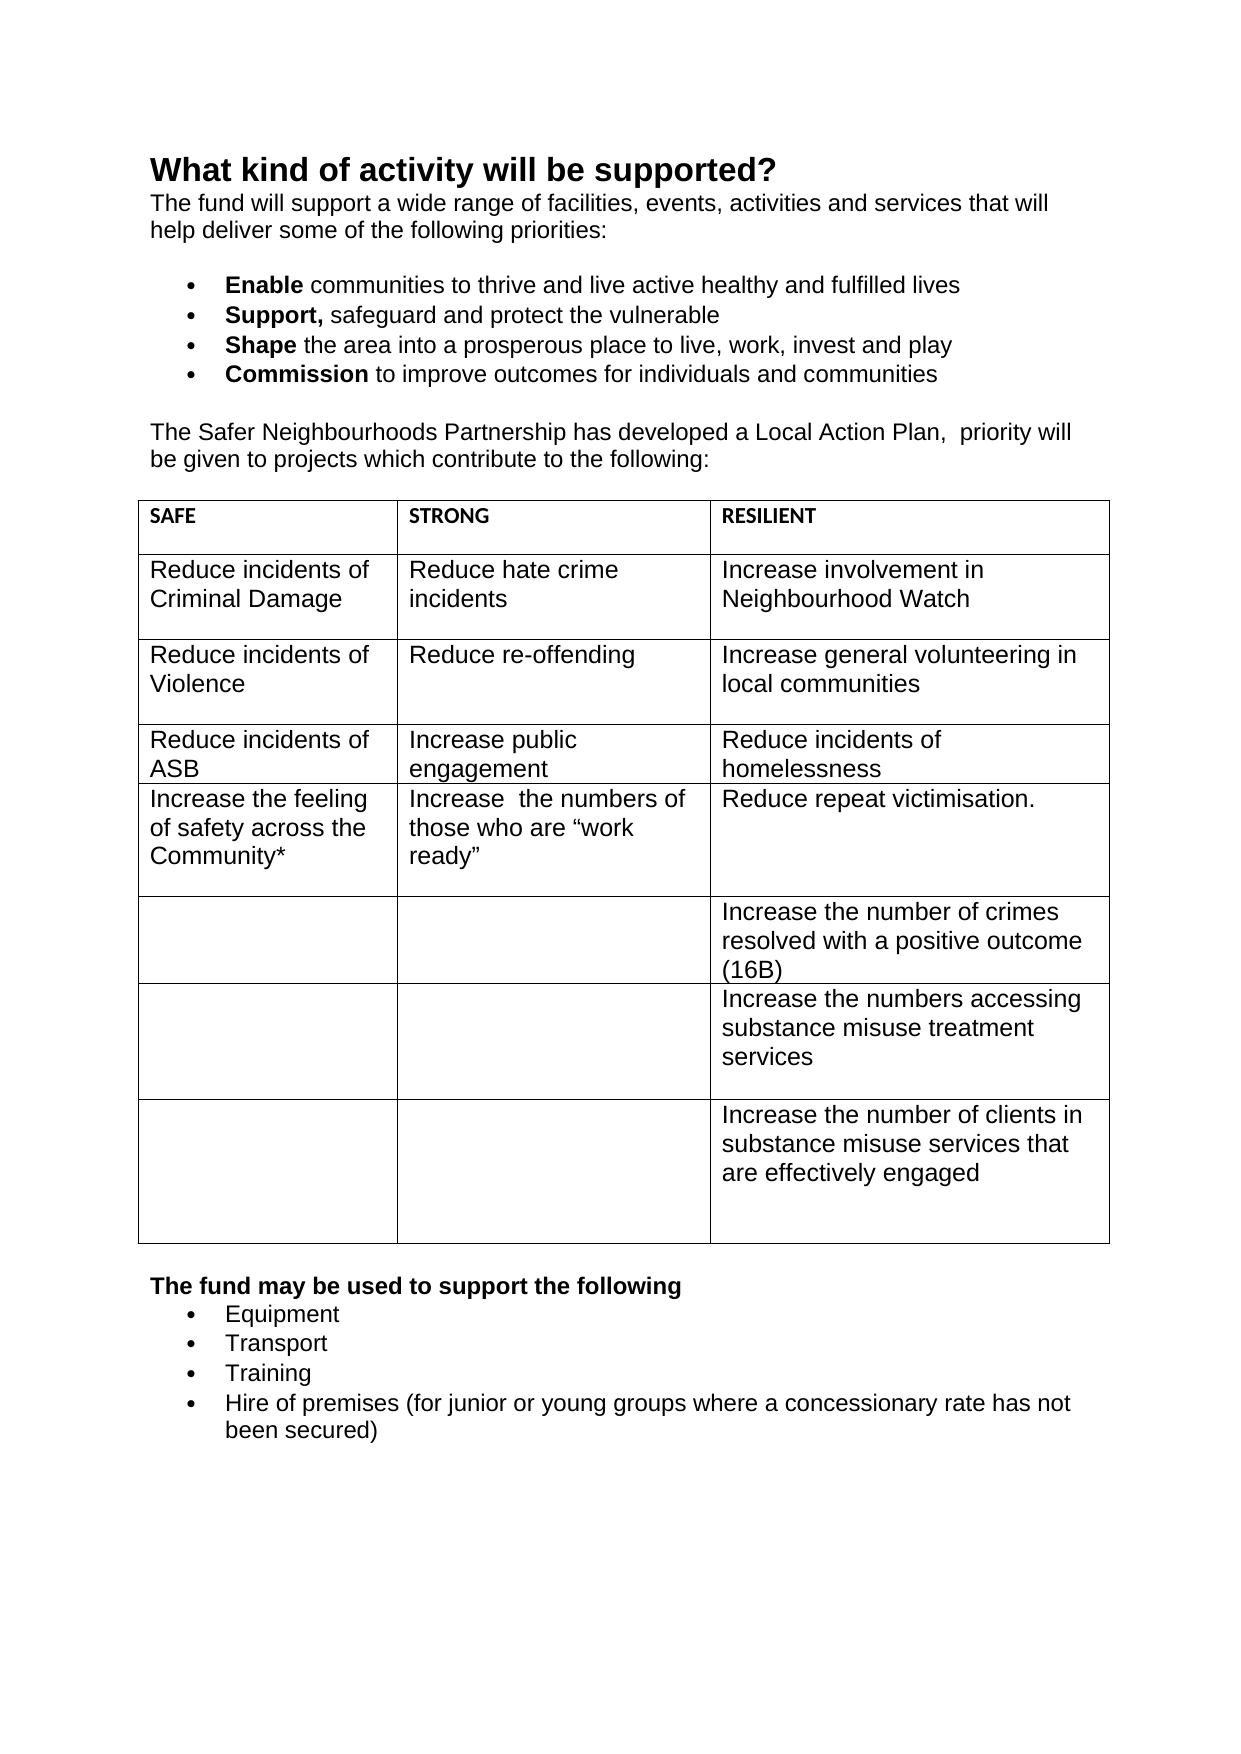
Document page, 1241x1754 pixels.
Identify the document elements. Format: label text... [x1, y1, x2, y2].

table_cell Increase public engagement [398, 725, 710, 783]
text The fund will support a wide range of facilities, events, activities and services that will help deliver some of the following priorities: [150, 188, 1090, 244]
table_cell Increase the number of crimes resolved with a positive outcome (16B) [711, 897, 1109, 983]
list Training [187, 1359, 1090, 1387]
table_cell Reduce incidents of ASB [139, 725, 397, 783]
text The fund may be used to support the following [150, 1272, 1090, 1299]
table_cell Increase general volunteering in local communities [711, 640, 1109, 724]
list Commission to improve outcomes for individuals and communities [187, 360, 1090, 388]
table_cell Reduce incidents of Violence [139, 640, 397, 724]
table_cell Increase the numbers of those who are “work ready” [398, 784, 710, 896]
list Equipment [187, 1299, 1090, 1327]
table_cell [139, 1100, 397, 1243]
list Hire of premises (for junior or young groups where a concessionary rate has not been secured) [187, 1389, 1090, 1444]
table_header RESILIENT [711, 501, 1109, 554]
table_cell Reduce incidents of Criminal Damage [139, 555, 397, 639]
table_cell [398, 897, 710, 983]
table_cell [139, 984, 397, 1099]
list Transport [187, 1329, 1090, 1357]
table_header SAFE [139, 501, 397, 554]
table_cell Reduce re-offending [398, 640, 710, 724]
list Shape the area into a prosperous place to live, work, invest and play [187, 331, 1090, 358]
text The Safer Neighbourhoods Partnership has developed a Local Action Plan, priority will be given to projects which contribute to the following: [150, 418, 1090, 473]
text What kind of activity will be supported? [150, 150, 1090, 188]
table_cell Increase the numbers accessing substance misuse treatment services [711, 984, 1109, 1099]
list Support, safeguard and protect the vulnerable [187, 301, 1090, 328]
table_cell Increase the number of clients in substance misuse services that are effectively engaged [711, 1100, 1109, 1243]
table_cell [398, 1100, 710, 1243]
table_cell Reduce repeat victimisation. [711, 784, 1109, 896]
list Enable communities to thrive and live active healthy and fulfilled lives [187, 271, 1090, 299]
table_cell [139, 897, 397, 983]
table_header STRONG [398, 501, 710, 554]
table_cell Increase the feeling of safety across the Community* [139, 784, 397, 896]
table_cell Reduce incidents of homelessness [711, 725, 1109, 783]
table_cell Increase involvement in Neighbourhood Watch [711, 555, 1109, 639]
table_cell [398, 984, 710, 1099]
table_cell Reduce hate crime incidents [398, 555, 710, 639]
